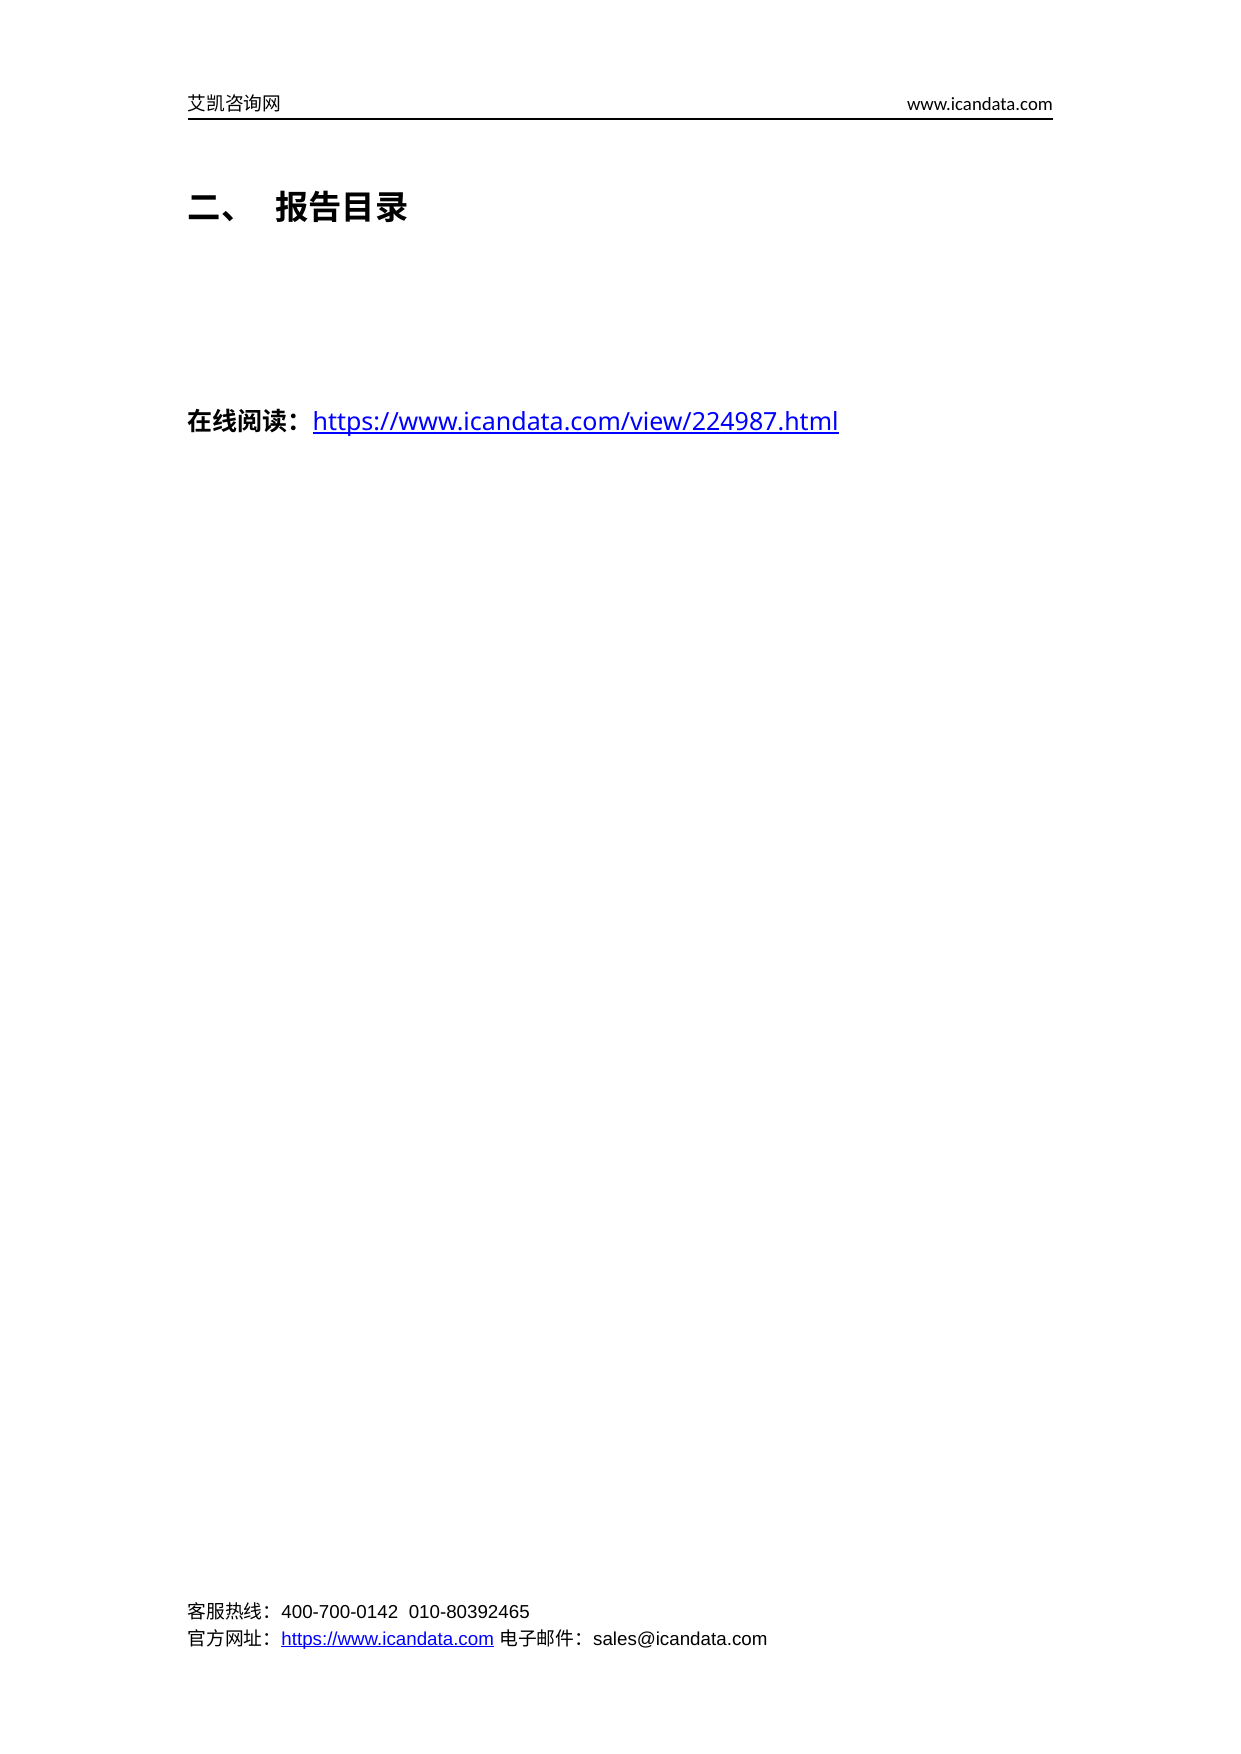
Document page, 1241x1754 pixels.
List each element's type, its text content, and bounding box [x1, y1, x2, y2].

subtitle 报告目录 [187, 172, 1053, 237]
text 在线阅读：https://www.icandata.com/view/224987.html [187, 387, 1053, 452]
